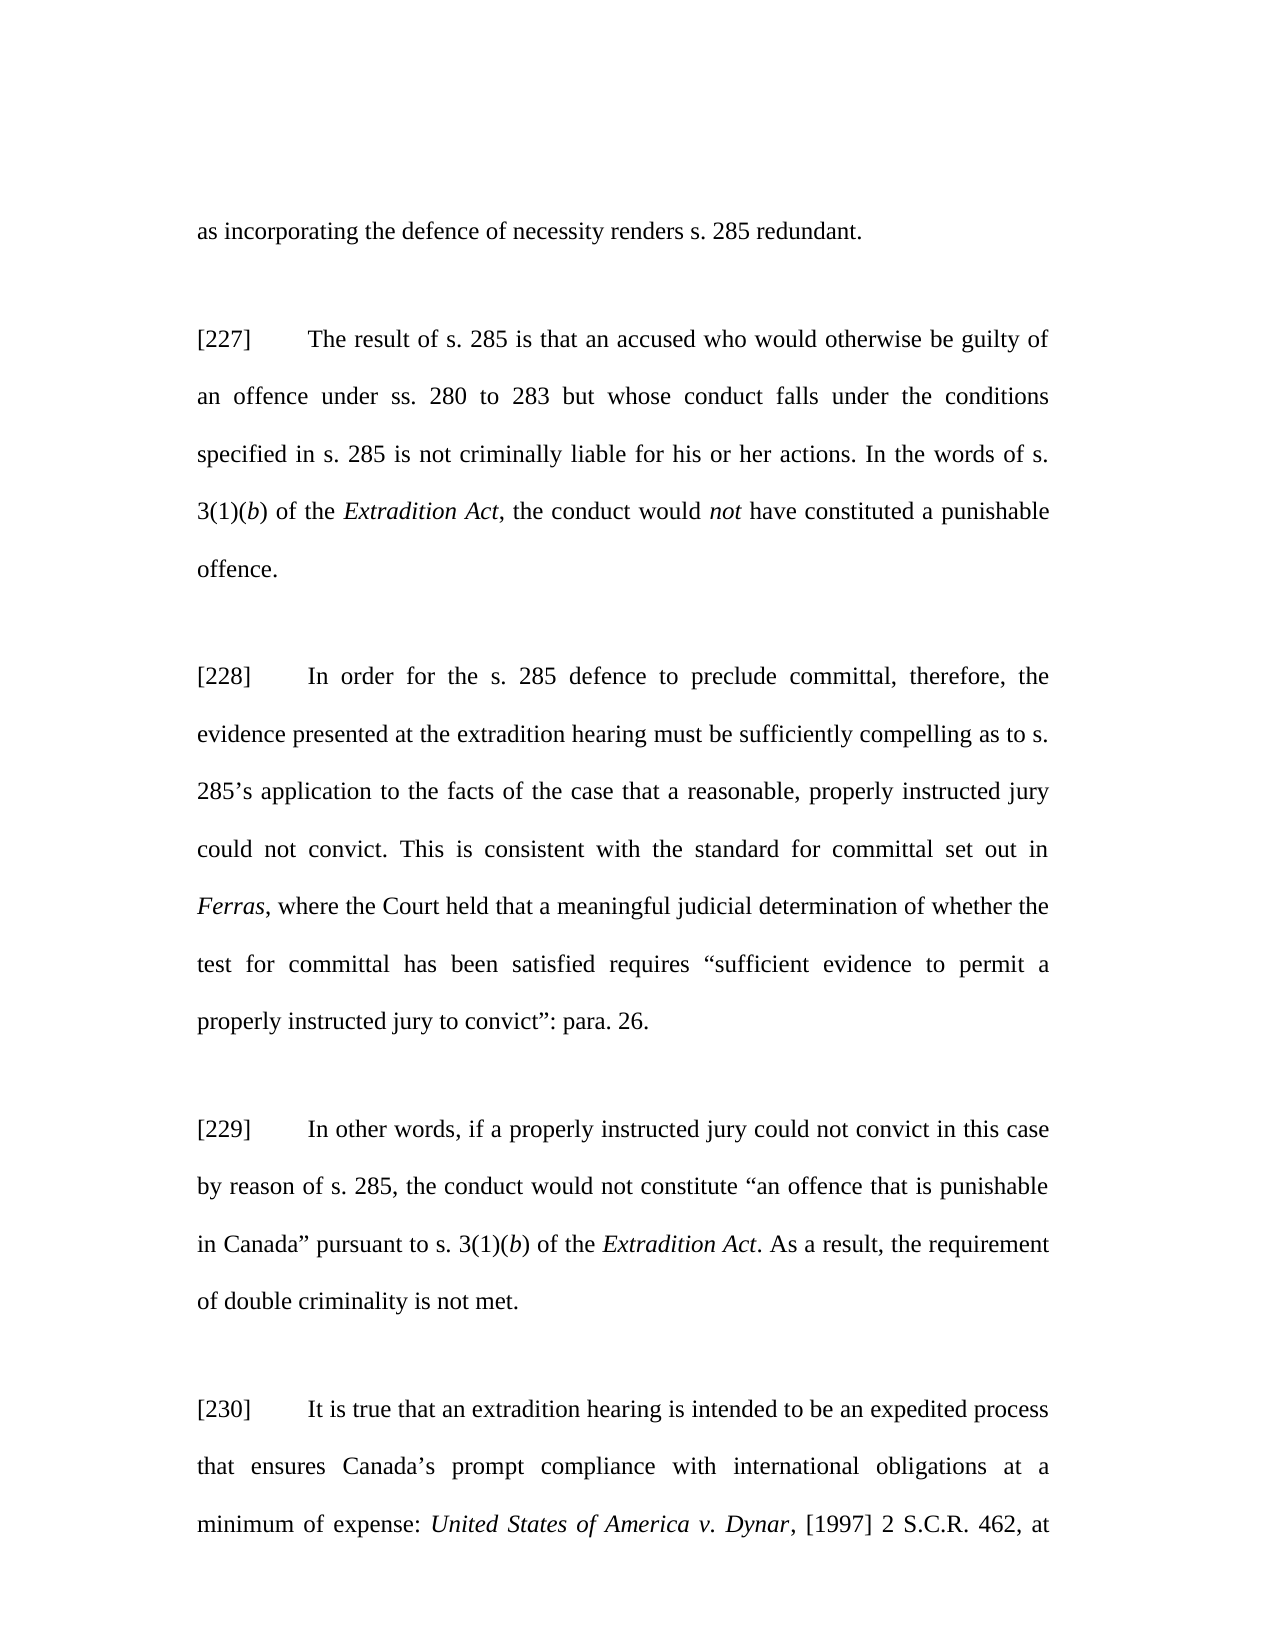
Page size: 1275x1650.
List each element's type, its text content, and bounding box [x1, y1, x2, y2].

text The result of s. 285 is that an accused who would otherwise be guilty of an offence under ss. 280 to 283 but whose conduct falls under the conditions specified in s. 285 is not criminally liable for his or her actions. In the words of s. 3(1)(b) of the Extradition Act, the conduct would not have constituted a punishable offence. [197, 324, 1050, 583]
text In order for the s. 285 defence to preclude committal, therefore, the evidence presented at the extradition hearing must be sufficiently compelling as to s. 285’s application to the facts of the case that a reasonable, properly instructed jury could not convict. This is consistent with the standard for committal set out in Ferras, where the Court held that a meaningful judicial determination of whether the test for committal has been satisfied requires “sufficient evidence to permit a properly instructed jury to convict”: para. 26. [197, 661, 1050, 1035]
text In other words, if a properly instructed jury could not convict in this case by reason of s. 285, the conduct would not constitute “an offence that is punishable in Canada” pursuant to s. 3(1)(b) of the Extradition Act. As a result, the requirement of double criminality is not met. [197, 1114, 1050, 1315]
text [197, 216, 1050, 245]
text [197, 1394, 1050, 1538]
